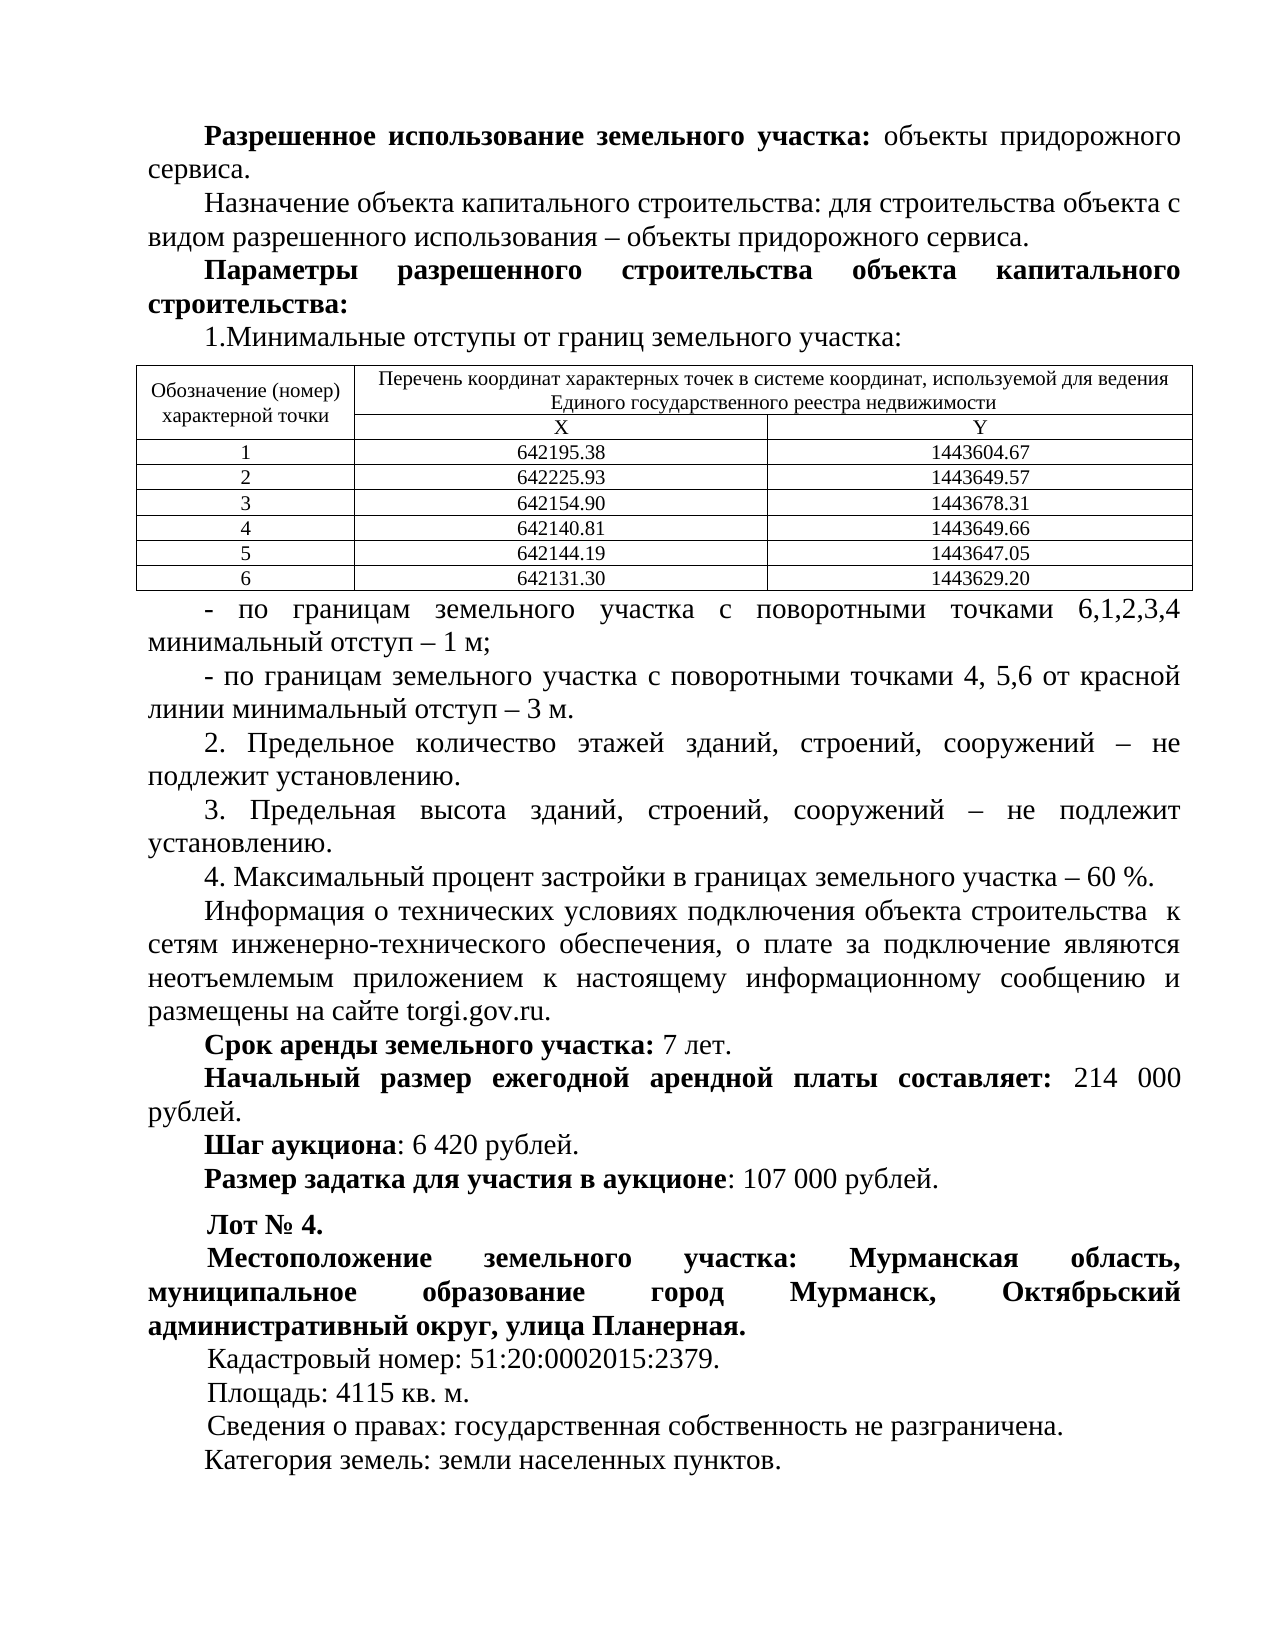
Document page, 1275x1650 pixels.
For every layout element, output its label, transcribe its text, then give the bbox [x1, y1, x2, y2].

text Местоположение земельного участка: Мурманская область, муниципальное образование город Мурманск, Октябрьский административный округ, улица Планерная. [148, 1241, 1181, 1341]
text 1.Минимальные отступы от границ земельного участка: [148, 319, 1181, 353]
table_cell 642225.93 [355, 465, 767, 489]
text - по границам земельного участка с поворотными точками 6,1,2,3,4 минимальный отступ – 1 м; [148, 591, 1181, 658]
text Кадастровый номер: 51:20:0002015:2379. [148, 1341, 1181, 1375]
text Разрешенное использование земельного участка: объекты придорожного сервиса. [148, 118, 1181, 185]
text Срок аренды земельного участка: 7 лет. [148, 1027, 1181, 1060]
text Назначение объекта капитального строительства: для строительства объекта с видом разрешенного использования – объекты придорожного сервиса. [148, 185, 1181, 252]
table_cell 5 [137, 541, 354, 565]
text Начальный размер ежегодной арендной платы составляет: 214 000 рублей. [148, 1060, 1181, 1127]
text 2. Предельное количество этажей зданий, строений, сооружений – не подлежит установлению. [148, 725, 1181, 792]
table_cell 1443649.57 [768, 465, 1192, 489]
table_header Обозначение (номер) характерной точки [137, 366, 354, 439]
table_cell 1 [137, 440, 354, 464]
table_cell 4 [137, 516, 354, 539]
table_header Перечень координат характерных точек в системе координат, используемой для ведения Единого государственного реестра недвижимости [355, 366, 1192, 414]
table_cell 642140.81 [355, 516, 767, 539]
text Категория земель: земли населенных пунктов. [148, 1442, 1181, 1475]
table_cell X [355, 415, 767, 439]
text Размер задатка для участия в аукционе: 107 000 рублей. [148, 1161, 1181, 1194]
table_cell 1443678.31 [768, 490, 1192, 514]
table_cell 642154.90 [355, 490, 767, 514]
text 3. Предельная высота зданий, строений, сооружений – не подлежит установлению. [148, 792, 1181, 859]
table_cell 1443604.67 [768, 440, 1192, 464]
table_cell 3 [137, 490, 354, 514]
text - по границам земельного участка с поворотными точками 4, 5,6 от красной линии минимальный отступ – 3 м. [148, 658, 1181, 725]
table_cell 6 [137, 566, 354, 590]
table_cell 1443647.05 [768, 541, 1192, 565]
text Шаг аукциона: 6 420 рублей. [148, 1127, 1181, 1161]
text Сведения о правах: государственная собственность не разграничена. [148, 1408, 1181, 1442]
text Информация о технических условиях подключения объекта строительства к сетям инженерно-технического обеспечения, о плате за подключение являются неотъемлемым приложением к настоящему информационному сообщению и размещены на сайте torgi.gov.ru. [148, 893, 1181, 1027]
table_cell 642131.30 [355, 566, 767, 590]
text Лот № 4. [148, 1207, 1181, 1241]
text 4. Максимальный процент застройки в границах земельного участка – 60 %. [148, 859, 1181, 893]
table_cell 642144.19 [355, 541, 767, 565]
table_cell 1443649.66 [768, 516, 1192, 539]
table_cell 2 [137, 465, 354, 489]
table_cell 1443629.20 [768, 566, 1192, 590]
text Площадь: 4115 кв. м. [148, 1375, 1181, 1408]
table_cell 642195.38 [355, 440, 767, 464]
table_cell Y [768, 415, 1192, 439]
text Параметры разрешенного строительства объекта капитального строительства: [148, 252, 1181, 319]
